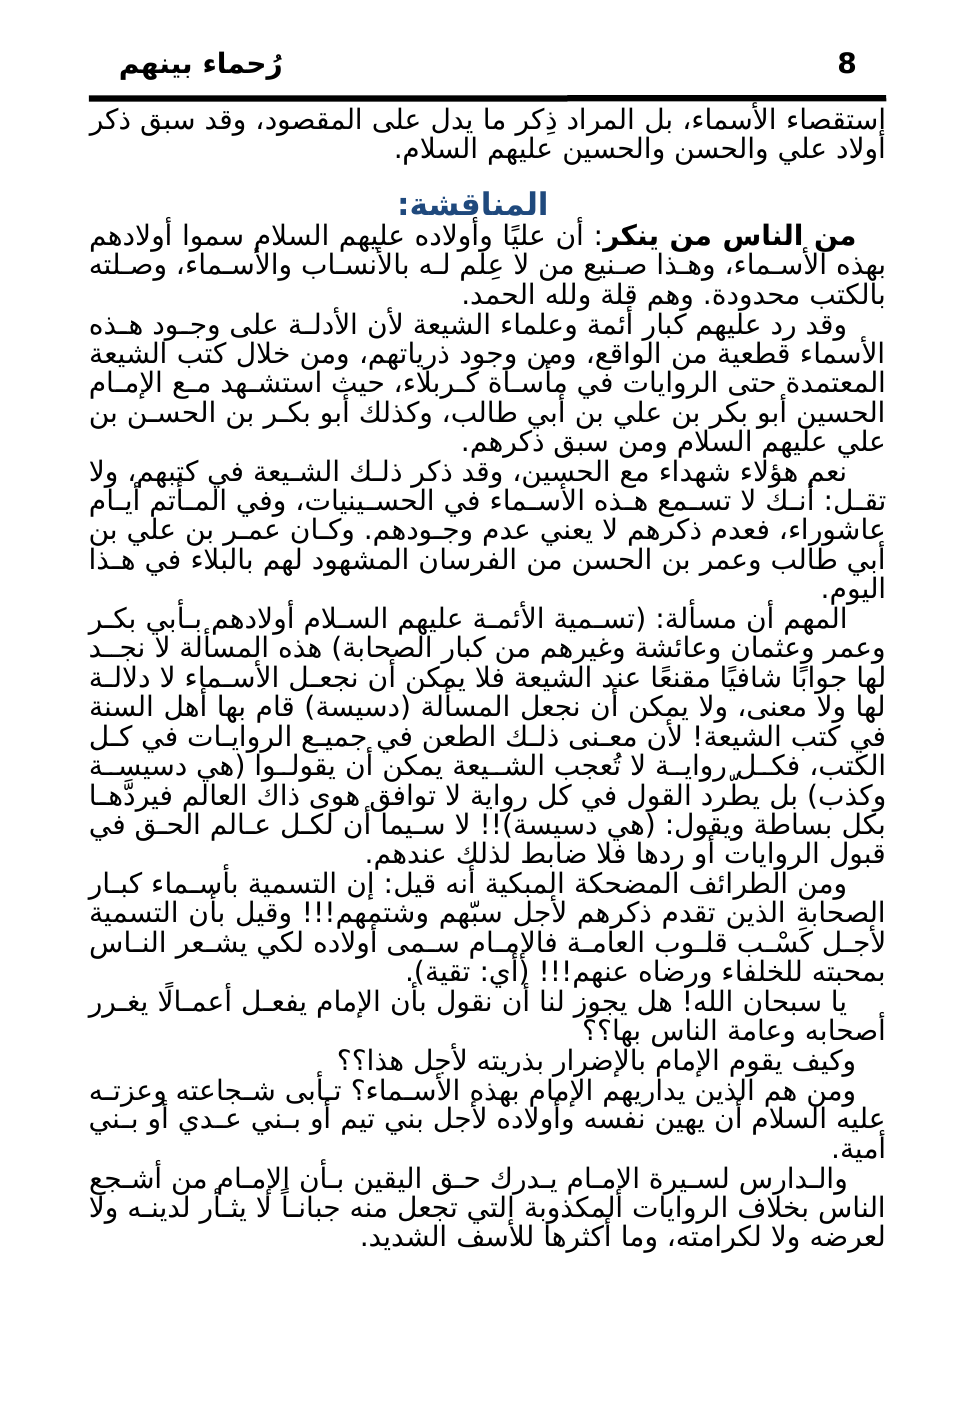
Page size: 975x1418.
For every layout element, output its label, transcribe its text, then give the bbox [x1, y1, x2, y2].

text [89, 106, 886, 165]
text من الناس من ينكر: أن عليًا وأولاده عليهم السلام سموا أولادهم بهذه الأسماء، وهذا صنيع من لا عِلم له بالأنساب والأسماء، وصلته بالكتب محدودة. وهم قلة ولله الحمد. [89, 222, 886, 311]
text والدارس لسيرة الإمام يدرك حق اليقين بأن الإمام من أشجع الناس بخلاف الروايات المكذوبة التي تجعل منه جباناً لا يثأر لدينه ولا لعرضه ولا لكرامته، وما أكثرها للأسف الشديد. [89, 1165, 886, 1253]
text وكيف يقوم الإمام بالإضرار بذريته لأجل هذا؟؟ [89, 1047, 886, 1077]
text نعم هؤلاء شهداء مع الحسين، وقد ذكر ذلك الشيعة في كتبهم، ولا تقل: أنك لا تسمع هذه الأسماء في الحسينيات، وفي المأتم أيام عاشوراء، فعدم ذكرهم لا يعني عدم وجودهم. وكان عمر بن علي بن أبي طالب وعمر بن الحسن من الفرسان المشهود لهم بالبلاء في هذا اليوم. [89, 458, 886, 605]
text المناقشة: [89, 186, 857, 222]
text يا سبحان الله! هل يجوز لنا أن نقول بأن الإمام يفعل أعمالًا يغرر أصحابه وعامة الناس بها؟؟ [89, 988, 886, 1047]
text ومن الطرائف المضحكة المبكية أنه قيل: إن التسمية بأسماء كبار الصحابة الذين تقدم ذكرهم لأجل سبّهم وشتمهم!!! وقيل بأن التسمية لأجل كَسْب قلوب العامة فالإمام سمى أولاده لكي يشعر الناس بمحبته للخلفاء ورضاه عنهم!!! (أي: تقية). [89, 871, 886, 988]
text المهم أن مسألة: (تسمية الأئمة عليهم السلام أولادهم بأبي بكر وعمر وعثمان وعائشة وغيرهم من كبار الصحابة) هذه المسألة لا نجد لها جوابًا شافيًا مقنعًا عند الشيعة فلا يمكن أن نجعل الأسماء لا دلالة لها ولا معنى، ولا يمكن أن نجعل المسألة (دسيسة) قام بها أهل السنة في كتب الشيعة! لأن معنى ذلك الطعن في جميع الروايات في كل الكتب، فكل رواية لا تُعجب الشيعة يمكن أن يقولوا (هي دسيسة وكذب) بل يطّرد القول في كل رواية لا توافق هوى ذاك العالم فيردَّها بكل بساطة ويقول: (هي دسيسة)!! لا سيما أن لكل عالم الحق في قبول الروايات أو ردها فلا ضابط لذلك عندهم. [89, 605, 886, 871]
text ومن هم الذين يداريهم الإمام بهذه الأسماء؟ تأبى شجاعته وعزته عليه السلام أن يهين نفسه وأولاده لأجل بني تيم أو بني عدي أو بني أمية. [89, 1077, 886, 1165]
text وقد رد عليهم كبار أئمة وعلماء الشيعة لأن الأدلة على وجود هذه الأسماء قطعية من الواقع، ومن وجود ذرياتهم، ومن خلال كتب الشيعة المعتمدة حتى الروايات في مأساة كربلاء، حيث استشهد مع الإمام الحسين أبو بكر بن علي بن أبي طالب، وكذلك أبو بكر بن الحسن بن علي عليهم السلام ومن سبق ذكرهم. [89, 311, 886, 458]
